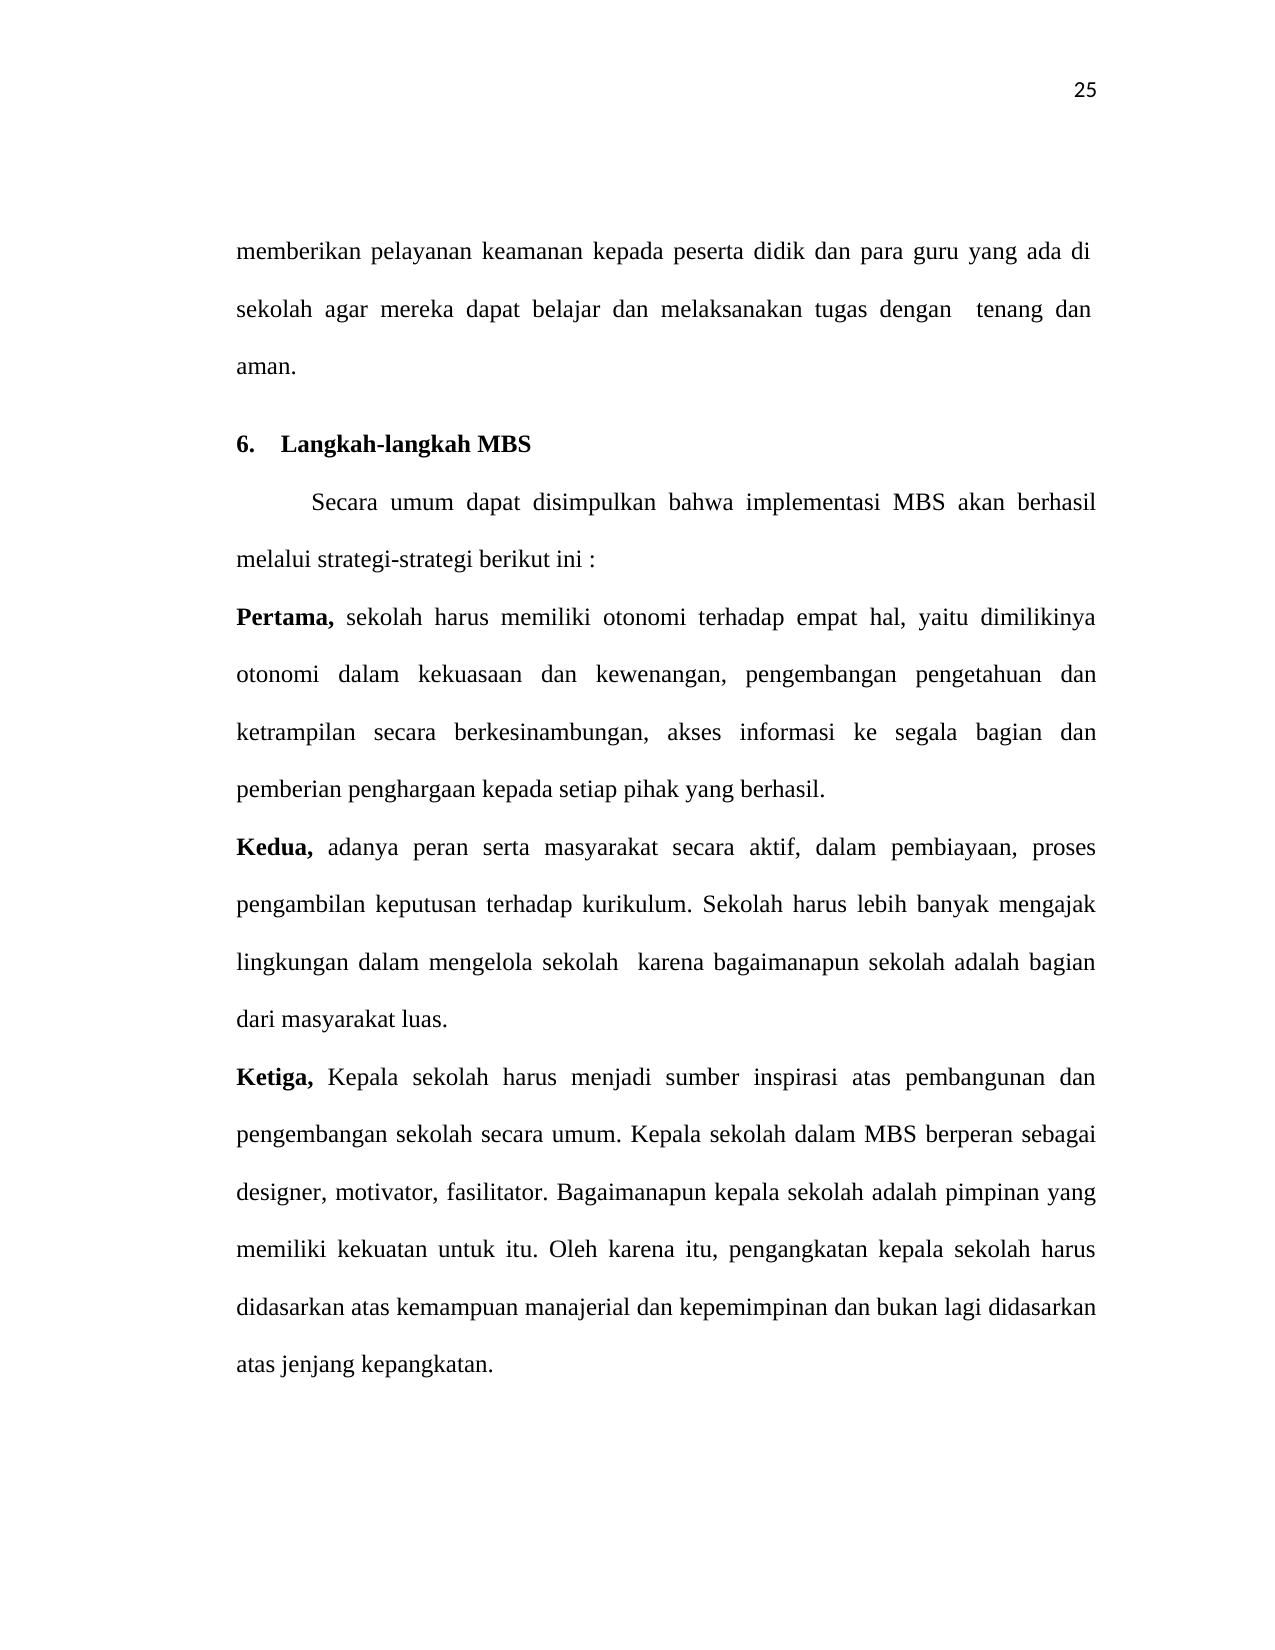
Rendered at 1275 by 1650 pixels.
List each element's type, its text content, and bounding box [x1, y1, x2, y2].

list Kedua, adanya peran serta masyarakat secara aktif, dalam pembiayaan, proses pengambilan keputusan terhadap kurikulum. Sekolah harus lebih banyak mengajak lingkungan dalam mengelola sekolah karena bagaimanapun sekolah adalah bagian dari masyarakat luas. [236, 832, 1097, 1033]
list Secara umum dapat disimpulkan bahwa implementasi MBS akan berhasil melalui strategi-strategi berikut ini : [236, 487, 1097, 573]
list Pertama, sekolah harus memiliki otonomi terhadap empat hal, yaitu dimilikinya otonomi dalam kekuasaan dan kewenangan, pengembangan pengetahuan dan ketrampilan secara berkesinambungan, akses informasi ke segala bagian dan pemberian penghargaan kepada setiap pihak yang berhasil. [236, 602, 1097, 803]
list Ketiga, Kepala sekolah harus menjadi sumber inspirasi atas pembangunan dan pengembangan sekolah secara umum. Kepala sekolah dalam MBS berperan sebagai designer, motivator, fasilitator. Bagaimanapun kepala sekolah adalah pimpinan yang memiliki kekuatan untuk itu. Oleh karena itu, pengangkatan kepala sekolah harus didasarkan atas kemampuan manajerial dan kepemimpinan dan bukan lagi didasarkan atas jenjang kepangkatan. [236, 1062, 1097, 1378]
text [236, 236, 1092, 380]
list Langkah-langkah MBS [236, 429, 1097, 458]
